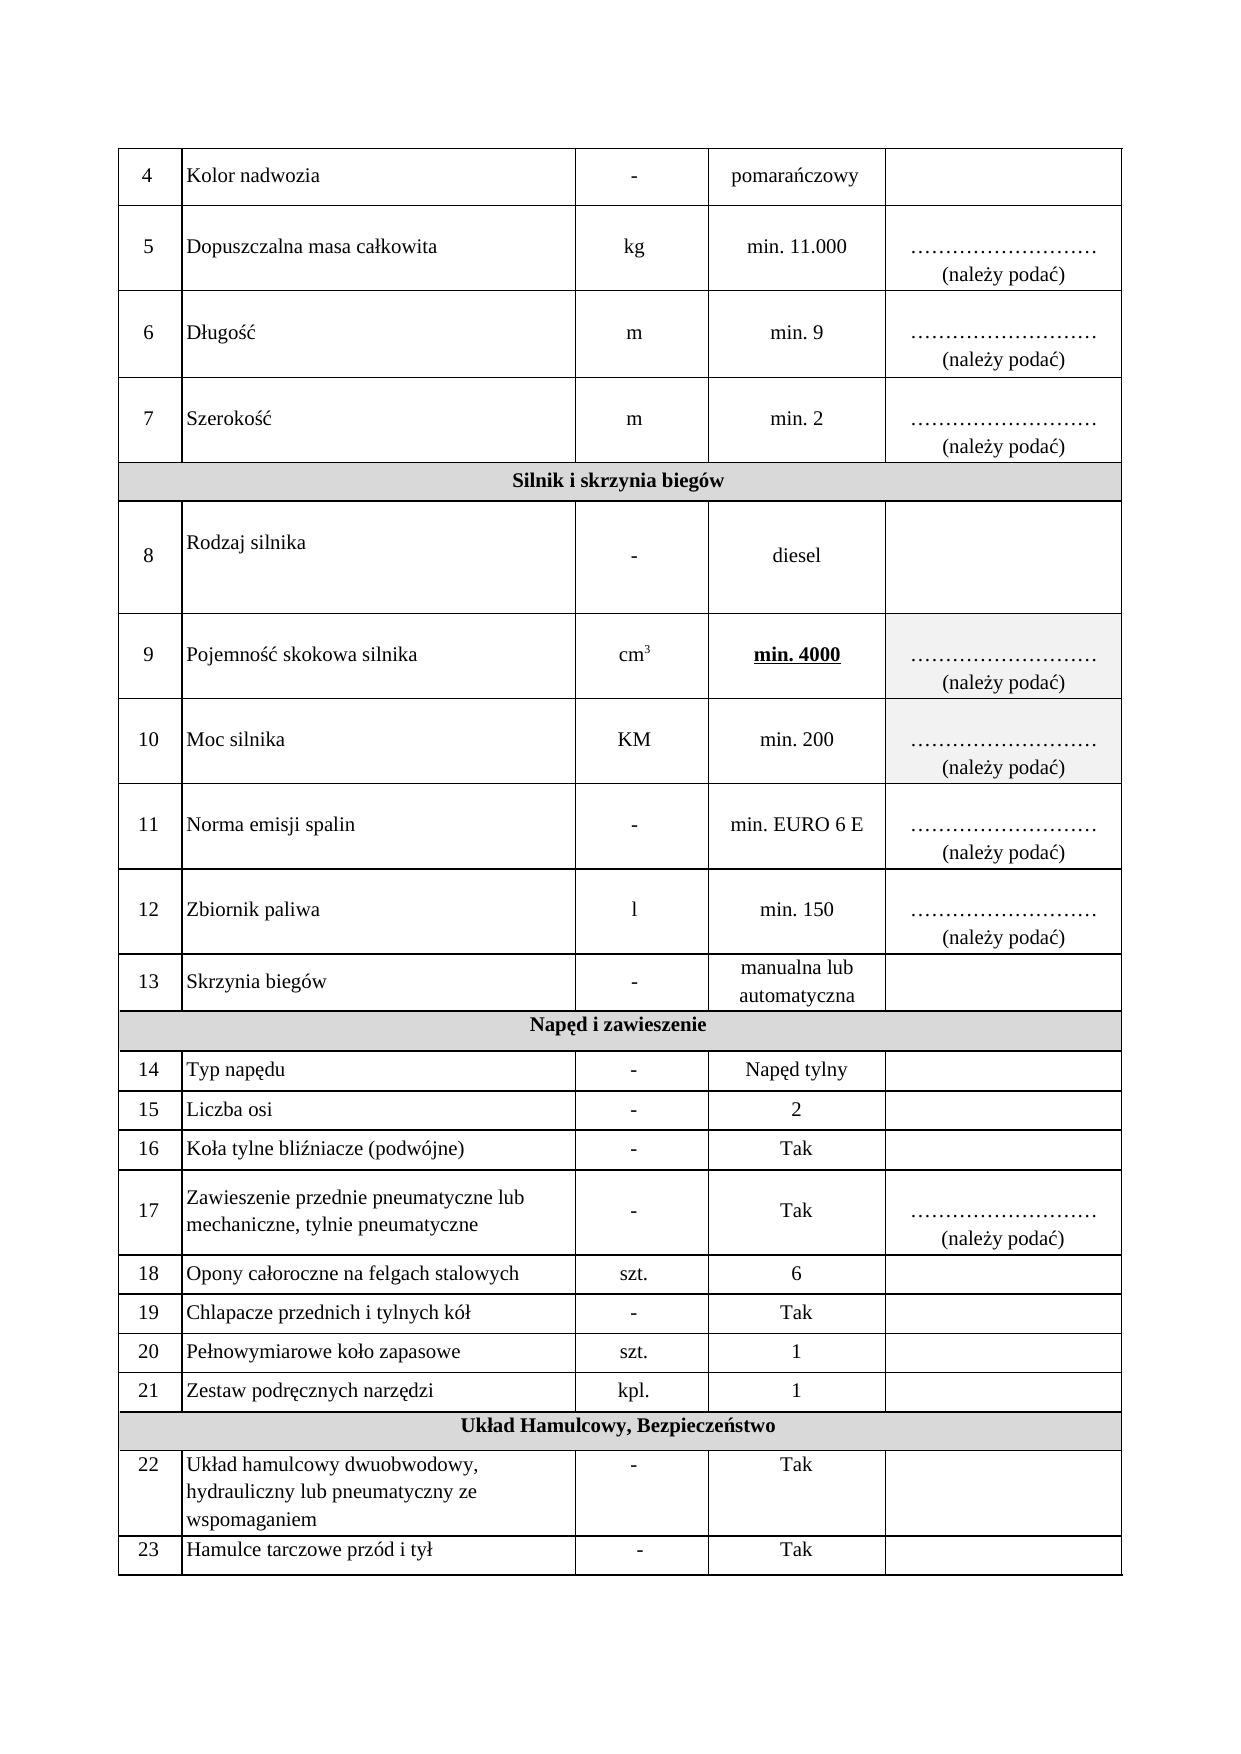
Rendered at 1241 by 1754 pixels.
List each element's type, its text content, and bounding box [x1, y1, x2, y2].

table_cell Długość [183, 291, 575, 376]
table_cell [886, 1537, 1121, 1574]
table_cell - [576, 1537, 708, 1574]
table_cell ……………………… (należy podać) [886, 784, 1121, 868]
table_cell 21 [119, 1373, 181, 1411]
table_cell ……………………… (należy podać) [886, 870, 1121, 953]
table_cell 7 [119, 378, 181, 462]
table_cell Dopuszczalna masa całkowita [183, 206, 575, 290]
table_cell [886, 502, 1121, 612]
table_cell 1 [709, 1334, 885, 1372]
table_cell 9 [119, 614, 181, 698]
table_cell Norma emisji spalin [183, 784, 575, 868]
table_cell 16 [119, 1131, 181, 1169]
table_cell - [576, 1092, 708, 1129]
table_cell - [576, 784, 708, 868]
table_cell Silnik i skrzynia biegów [119, 463, 1121, 500]
table_cell Układ Hamulcowy, Bezpieczeństwo [119, 1412, 1121, 1450]
table_cell 14 [119, 1051, 181, 1090]
table_cell Napęd tylny [709, 1052, 885, 1090]
table_cell [886, 1295, 1121, 1333]
table_cell min. 200 [709, 699, 885, 783]
table_cell min. 9 [709, 291, 885, 376]
table_cell 6 [709, 1256, 885, 1293]
table_cell Zestaw podręcznych narzędzi [183, 1373, 575, 1411]
table_cell min. 2 [709, 378, 885, 462]
table_cell Szerokość [183, 378, 575, 462]
table_cell Hamulce tarczowe przód i tył [183, 1537, 575, 1574]
table_cell pomarańczowy [709, 149, 885, 204]
table_cell [886, 149, 1121, 204]
table_cell 8 [119, 502, 181, 612]
table_cell 17 [119, 1171, 181, 1254]
table_cell [886, 1256, 1121, 1293]
table_cell 13 [119, 955, 181, 1010]
table_cell KM [576, 699, 708, 783]
table_cell ……………………… (należy podać) [886, 614, 1121, 698]
table_cell Tak [709, 1295, 885, 1333]
table_cell ……………………… (należy podać) [886, 378, 1121, 462]
table_cell 5 [119, 206, 181, 290]
table_cell ……………………… (należy podać) [886, 699, 1121, 783]
table_cell Opony całoroczne na felgach stalowych [183, 1256, 575, 1293]
table_cell Skrzynia biegów [183, 955, 575, 1010]
table_cell Tak [709, 1131, 885, 1169]
table_cell - [576, 1052, 708, 1090]
table_cell Koła tylne bliźniacze (podwójne) [183, 1131, 575, 1169]
table_cell 11 [119, 784, 181, 868]
table_cell 23 [119, 1537, 181, 1574]
table_cell - [576, 1295, 708, 1333]
table_cell - [576, 1451, 708, 1535]
table_cell [886, 955, 1121, 1010]
table_cell 18 [119, 1256, 181, 1293]
table_cell 6 [119, 291, 181, 376]
table_cell m [576, 378, 708, 462]
table_cell szt. [576, 1334, 708, 1372]
table_cell diesel [709, 502, 885, 612]
table_cell 22 [119, 1451, 181, 1535]
table_cell Zawieszenie przednie pneumatyczne lub mechaniczne, tylnie pneumatyczne [183, 1171, 575, 1254]
table_cell Pojemność skokowa silnika [183, 614, 575, 698]
table_cell [886, 1334, 1121, 1372]
table_cell [886, 1131, 1121, 1169]
table_cell Pełnowymiarowe koło zapasowe [183, 1334, 575, 1372]
table_cell Typ napędu [183, 1052, 575, 1090]
table_cell l [576, 870, 708, 953]
table_cell ……………………… (należy podać) [886, 1171, 1121, 1254]
table_cell 4 [119, 149, 181, 204]
table_cell ……………………… (należy podać) [886, 291, 1121, 376]
table_cell 10 [119, 699, 181, 783]
table_cell 1 [709, 1373, 885, 1411]
table_cell - [576, 955, 708, 1010]
table_cell Układ hamulcowy dwuobwodowy, hydrauliczny lub pneumatyczny ze wspomaganiem [183, 1451, 575, 1535]
table_cell - [576, 149, 708, 204]
table_cell ……………………… (należy podać) [886, 206, 1121, 290]
table_cell [886, 1373, 1121, 1411]
table_cell Moc silnika [183, 699, 575, 783]
table_cell [886, 1092, 1121, 1129]
table_cell Liczba osi [183, 1092, 575, 1129]
table_cell Tak [709, 1537, 885, 1574]
table_cell kg [576, 206, 708, 290]
table_cell min. 4000 [709, 614, 885, 698]
table_cell manualna lub automatyczna [709, 955, 885, 1010]
table_cell - [576, 502, 708, 612]
table_cell [886, 1451, 1121, 1535]
table_cell cm3 [576, 614, 708, 698]
table_cell Zbiornik paliwa [183, 870, 575, 953]
table_cell 15 [119, 1092, 181, 1129]
table_cell Rodzaj silnika [183, 502, 575, 612]
table_cell szt. [576, 1256, 708, 1293]
table_cell m [576, 291, 708, 376]
table_cell Chlapacze przednich i tylnych kół [183, 1295, 575, 1333]
table_cell min. 11.000 [709, 206, 885, 290]
table_cell 20 [119, 1334, 181, 1372]
table_cell - [576, 1171, 708, 1254]
table_cell Kolor nadwozia [183, 149, 575, 204]
table_cell kpl. [576, 1373, 708, 1411]
table_cell [886, 1052, 1121, 1090]
table_cell Tak [709, 1451, 885, 1535]
table_cell 19 [119, 1295, 181, 1333]
table_cell Tak [709, 1171, 885, 1254]
table_cell - [576, 1131, 708, 1169]
table_cell min. EURO 6 E [709, 784, 885, 868]
table_cell Napęd i zawieszenie [119, 1011, 1121, 1050]
table_cell 2 [709, 1092, 885, 1129]
table_cell min. 150 [709, 870, 885, 953]
table_cell 12 [119, 870, 181, 953]
